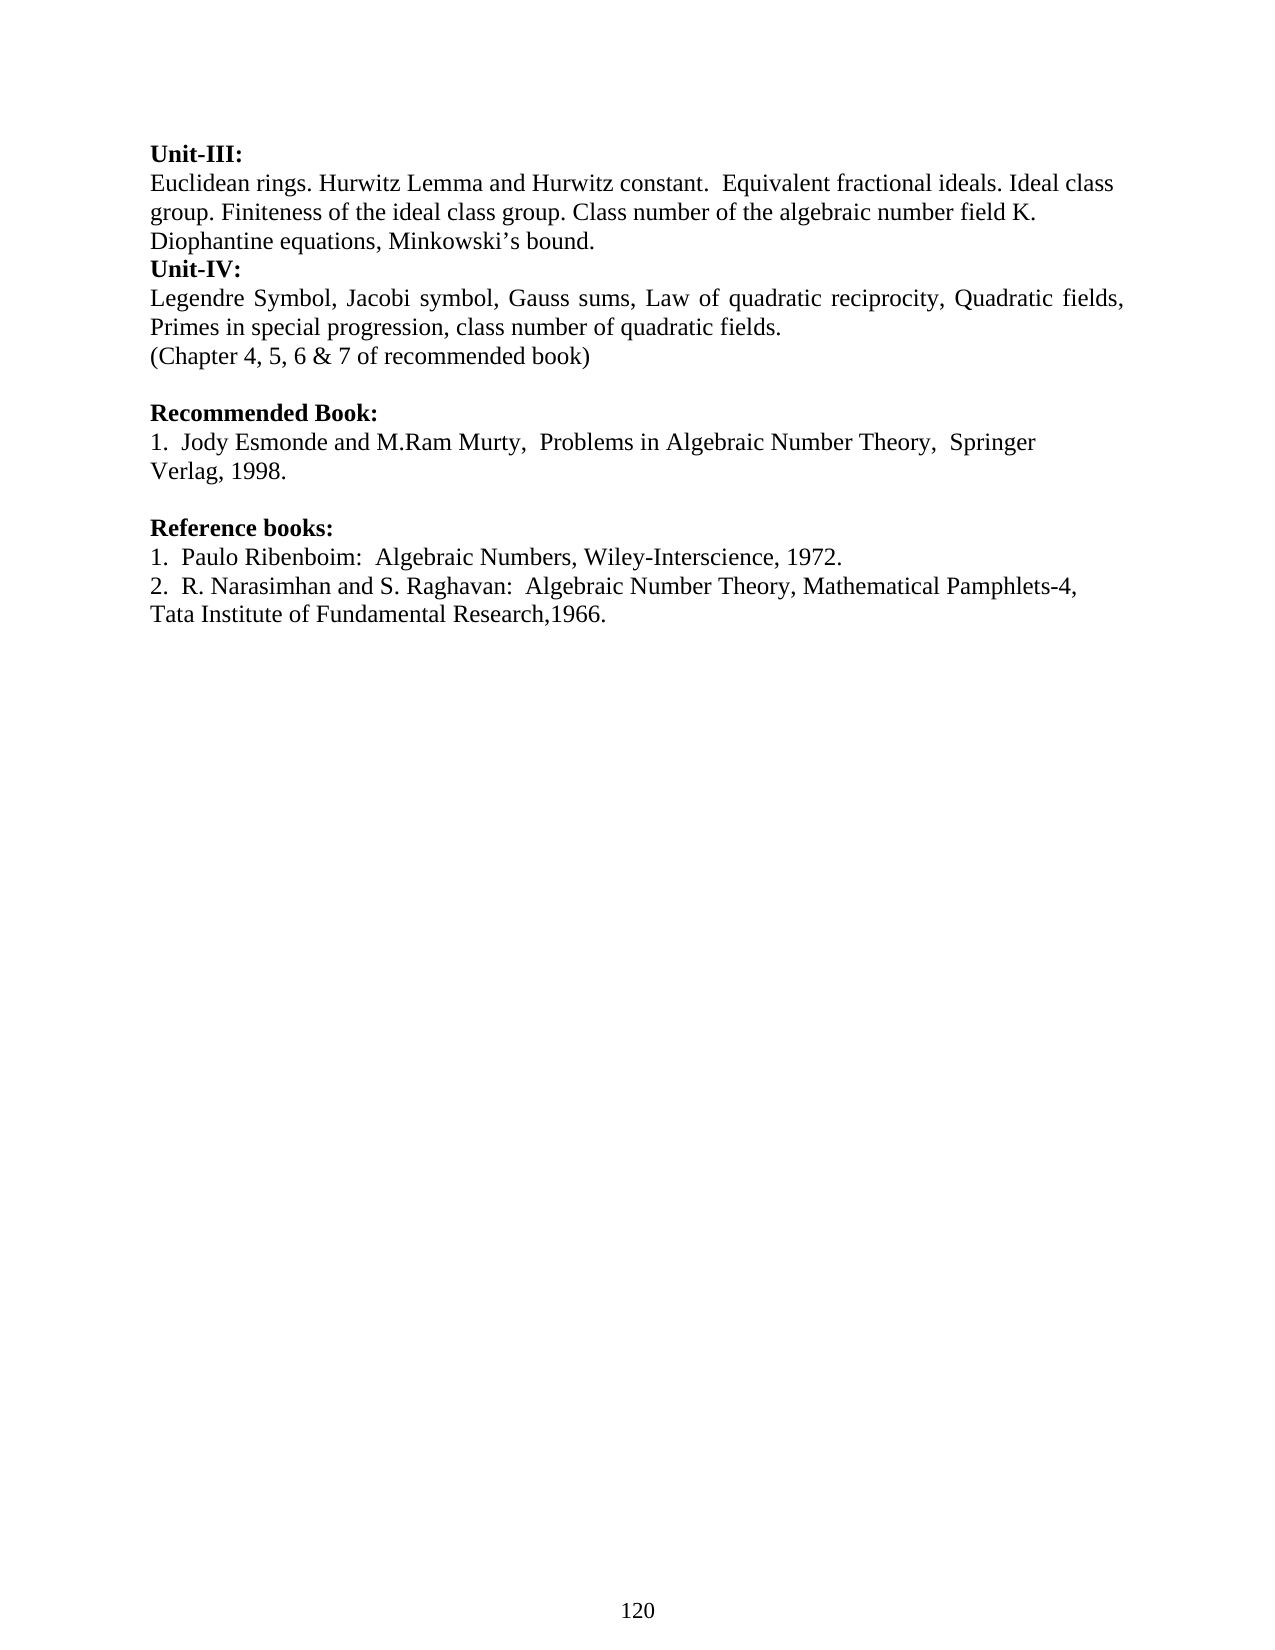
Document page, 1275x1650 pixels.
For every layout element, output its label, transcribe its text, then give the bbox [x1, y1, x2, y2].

text Euclidean rings. Hurwitz Lemma and Hurwitz constant. Equivalent fractional ideals. Ideal class group. Finiteness of the ideal class group. Class number of the algebraic number field K. Diophantine equations, Minkowski’s bound. [150, 168, 1125, 254]
text 1. Paulo Ribenboim: Algebraic Numbers, Wiley-Interscience, 1972. [150, 542, 1125, 571]
text Unit-IV: [150, 254, 1125, 283]
text 2. R. Narasimhan and S. Raghavan: Algebraic Number Theory, Mathematical Pamphlets-4, [150, 571, 1125, 599]
text Tata Institute of Fundamental Research,1966. [150, 599, 1125, 628]
text Unit-III: [150, 139, 1125, 168]
text 1. Jody Esmonde and M.Ram Murty, Problems in Algebraic Number Theory, Springer Verlag, 1998. [150, 427, 1125, 484]
text Reference books: [150, 513, 1125, 542]
text (Chapter 4, 5, 6 & 7 of recommended book) [150, 341, 1125, 369]
text Recommended Book: [150, 398, 1125, 427]
text Legendre Symbol, Jacobi symbol, Gauss sums, Law of quadratic reciprocity, Quadratic fields, Primes in special progression, class number of quadratic fields. [150, 283, 1125, 341]
